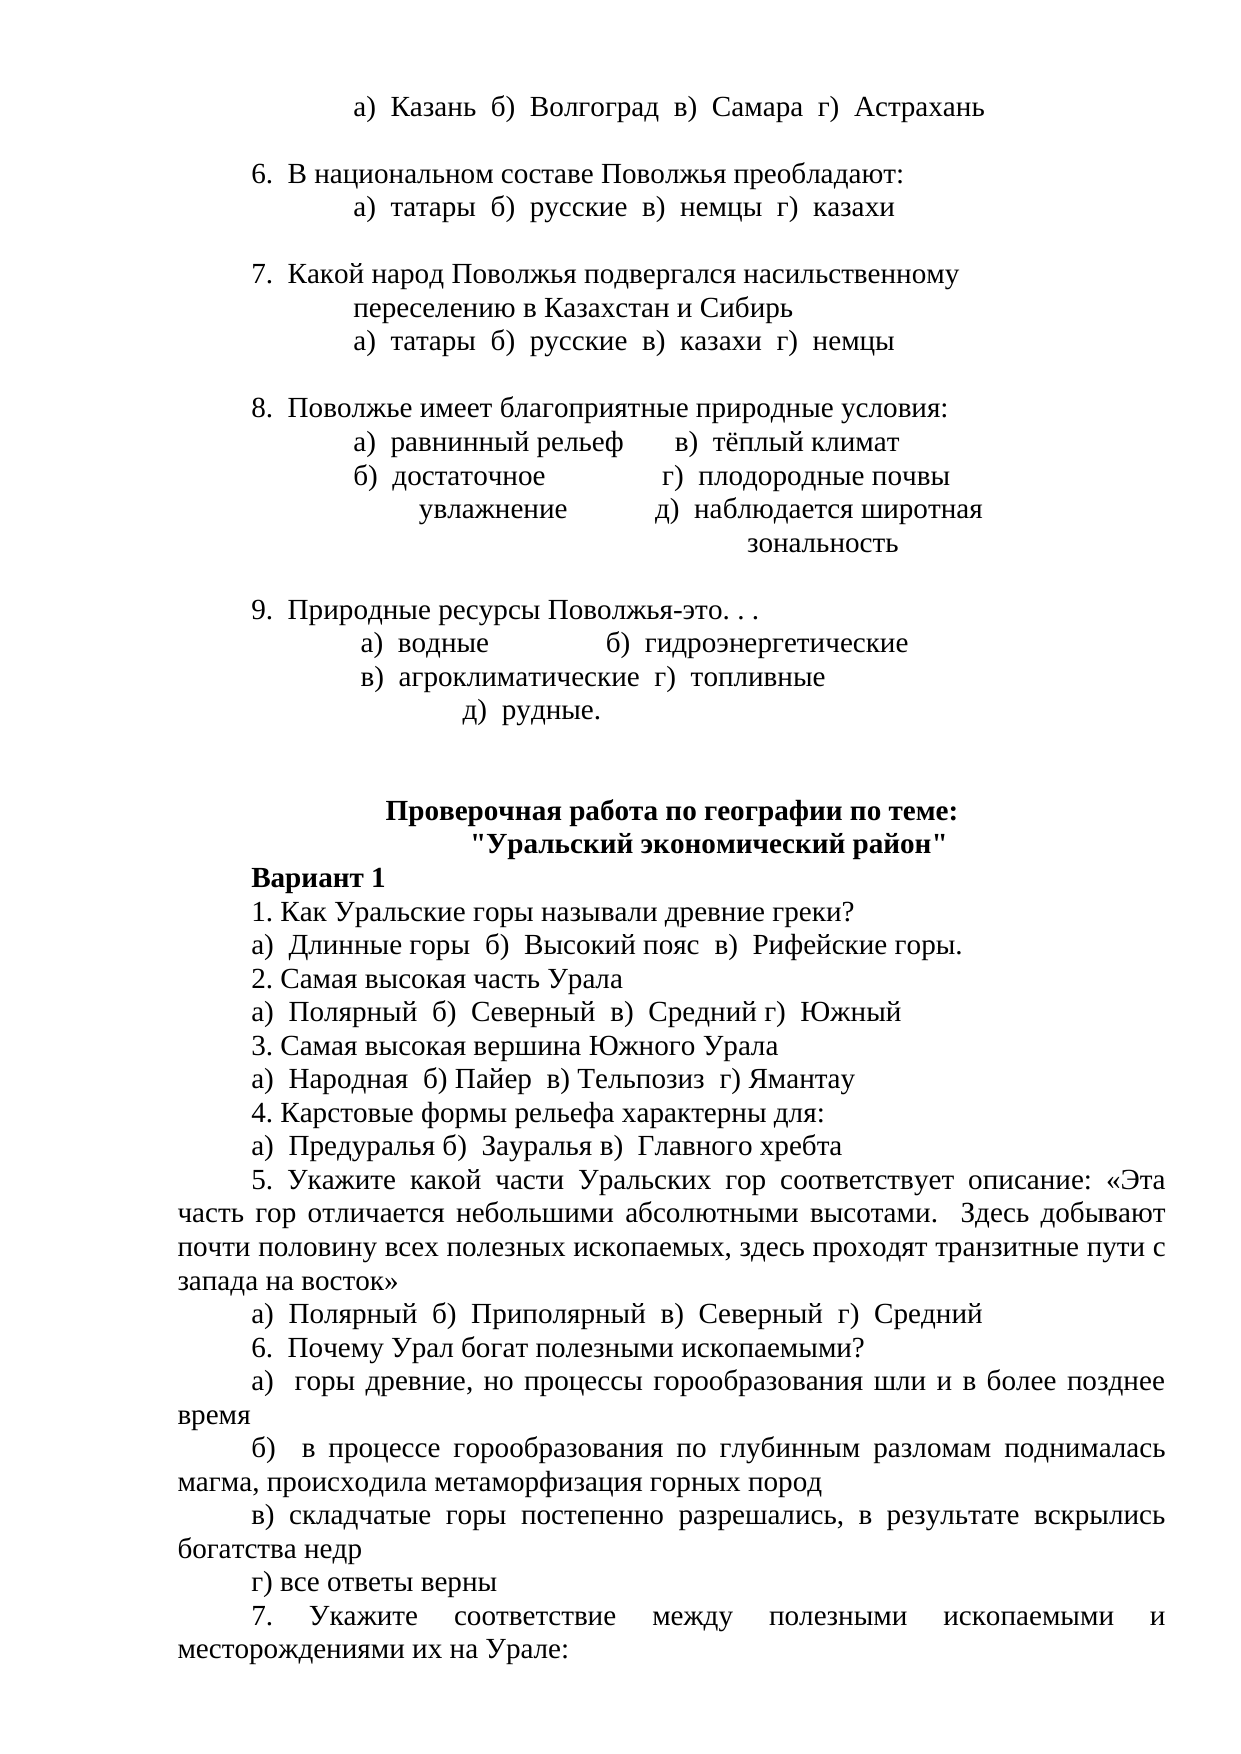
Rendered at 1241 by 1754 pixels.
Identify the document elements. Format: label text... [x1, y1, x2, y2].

text б) в процессе горообразования по глубинным разломам поднималась магма, происходила метаморфизация горных пород [177, 1430, 1167, 1497]
text а) горы древние, но процессы горообразования шли и в более позднее время [177, 1363, 1167, 1430]
text 5. Укажите какой части Уральских гор соответствует описание: «Эта часть гор отличается небольшими абсолютными высотами. Здесь добывают почти половину всех полезных ископаемых, здесь проходят транзитные пути с запада на восток» [177, 1162, 1167, 1296]
text а) Предуралья б) Зауралья в) Главного хребта [177, 1128, 1167, 1162]
text а) Народная б) Пайер в) Тельпозиз г) Ямантау [177, 1061, 1167, 1095]
text 9. Природные ресурсы Поволжья-это. . . [177, 592, 1167, 625]
text 1. Как Уральские горы называли древние греки? [177, 894, 1167, 927]
text 7. Укажите соответствие между полезными ископаемыми и месторождениями их на Урале: [177, 1598, 1167, 1665]
text а) татары б) русские в) казахи г) немцы [177, 323, 1167, 357]
text в) складчатые горы постепенно разрешались, в результате вскрылись богатства недр [177, 1497, 1167, 1564]
text увлажнение д) наблюдается широтная [177, 491, 1167, 525]
text зональность [177, 525, 1167, 558]
text в) агроклиматические г) топливные [177, 659, 1167, 692]
text "Уральский экономический район" [177, 827, 1167, 860]
text переселению в Казахстан и Сибирь [177, 290, 1167, 323]
text г) все ответы верны [177, 1564, 1167, 1598]
text 6. Почему Урал богат полезными ископаемыми? [177, 1330, 1167, 1363]
text а) Полярный б) Северный в) Средний г) Южный [177, 994, 1167, 1028]
text 4. Карстовые формы рельефа характерны для: [177, 1095, 1167, 1128]
text а) Длинные горы б) Высокий пояс в) Рифейские горы. [177, 927, 1167, 961]
text а) татары б) русские в) немцы г) казахи [177, 189, 1167, 223]
text 8. Поволжье имеет благоприятные природные условия: [177, 391, 1167, 424]
text Вариант 1 [177, 860, 1167, 894]
text Проверочная работа по географии по теме: [177, 793, 1167, 827]
text 3. Самая высокая вершина Южного Урала [177, 1028, 1167, 1061]
text 7. Какой народ Поволжья подвергался насильственному [177, 256, 1167, 290]
text 6. В национальном составе Поволжья преобладают: [177, 156, 1167, 189]
text а) водные б) гидроэнергетические [177, 625, 1167, 659]
text а) Казань б) Волгоград в) Самара г) Астрахань [177, 89, 1167, 122]
text д) рудные. [177, 692, 1167, 726]
text а) Полярный б) Приполярный в) Северный г) Средний [177, 1296, 1167, 1330]
text 2. Самая высокая часть Урала [177, 961, 1167, 994]
text а) равнинный рельеф в) тёплый климат [177, 424, 1167, 458]
text б) достаточное г) плодородные почвы [177, 458, 1167, 491]
